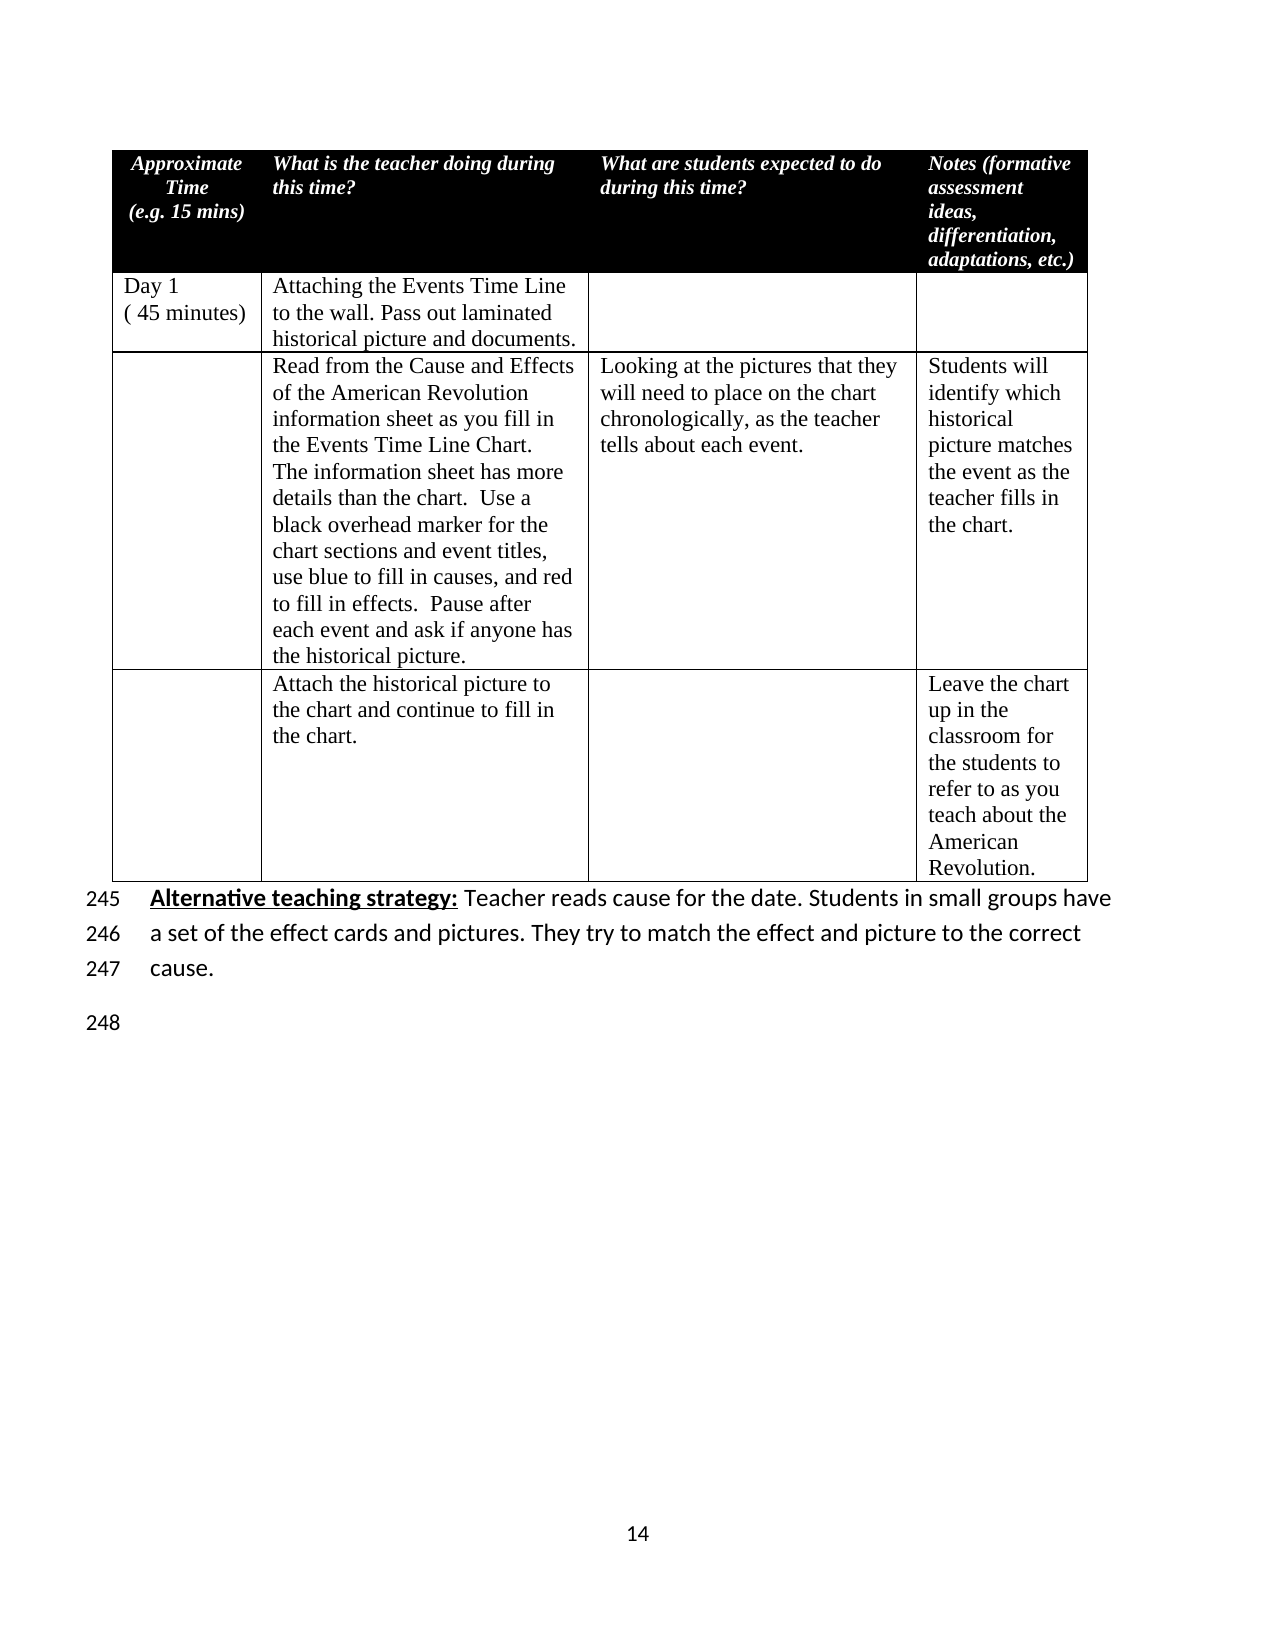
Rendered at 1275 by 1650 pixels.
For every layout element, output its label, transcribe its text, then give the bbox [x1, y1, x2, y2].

table_cell [589, 273, 916, 351]
table_header Notes (formative assessment ideas, differentiation, adaptations, etc.) [917, 151, 1087, 271]
text Alternative teaching strategy: Teacher reads cause for the date. Students in small groups have a set of the effect cards and pictures. They try to match the effect and picture to the correct cause. [150, 882, 1125, 982]
table_cell [589, 670, 916, 881]
table_cell Leave the chart up in the classroom for the students to refer to as you teach about the American Revolution. [917, 670, 1087, 881]
table_header What are students expected to do during this time? [589, 151, 916, 271]
table_cell Students will identify which historical picture matches the event as the teacher fills in the chart. [917, 353, 1087, 669]
table_cell Day 1 ( 45 minutes) [113, 273, 261, 351]
table_cell [113, 353, 261, 669]
table_cell Read from the Cause and Effects of the American Revolution information sheet as you fill in the Events Time Line Chart. The information sheet has more details than the chart. Use a black overhead marker for the chart sections and event titles, use blue to fill in causes, and red to fill in effects. Pause after each event and ask if anyone has the historical picture. [262, 353, 588, 669]
table_header Approximate Time (e.g. 15 mins) [113, 151, 261, 271]
table_cell Attaching the Events Time Line to the wall. Pass out laminated historical picture and documents. [262, 273, 588, 351]
table_header What is the teacher doing during this time? [262, 151, 588, 271]
table_cell [113, 670, 261, 881]
table_cell [917, 273, 1087, 351]
table_cell Looking at the pictures that they will need to place on the chart chronologically, as the teacher tells about each event. [589, 353, 916, 669]
table_cell Attach the historical picture to the chart and continue to fill in the chart. [262, 670, 588, 881]
